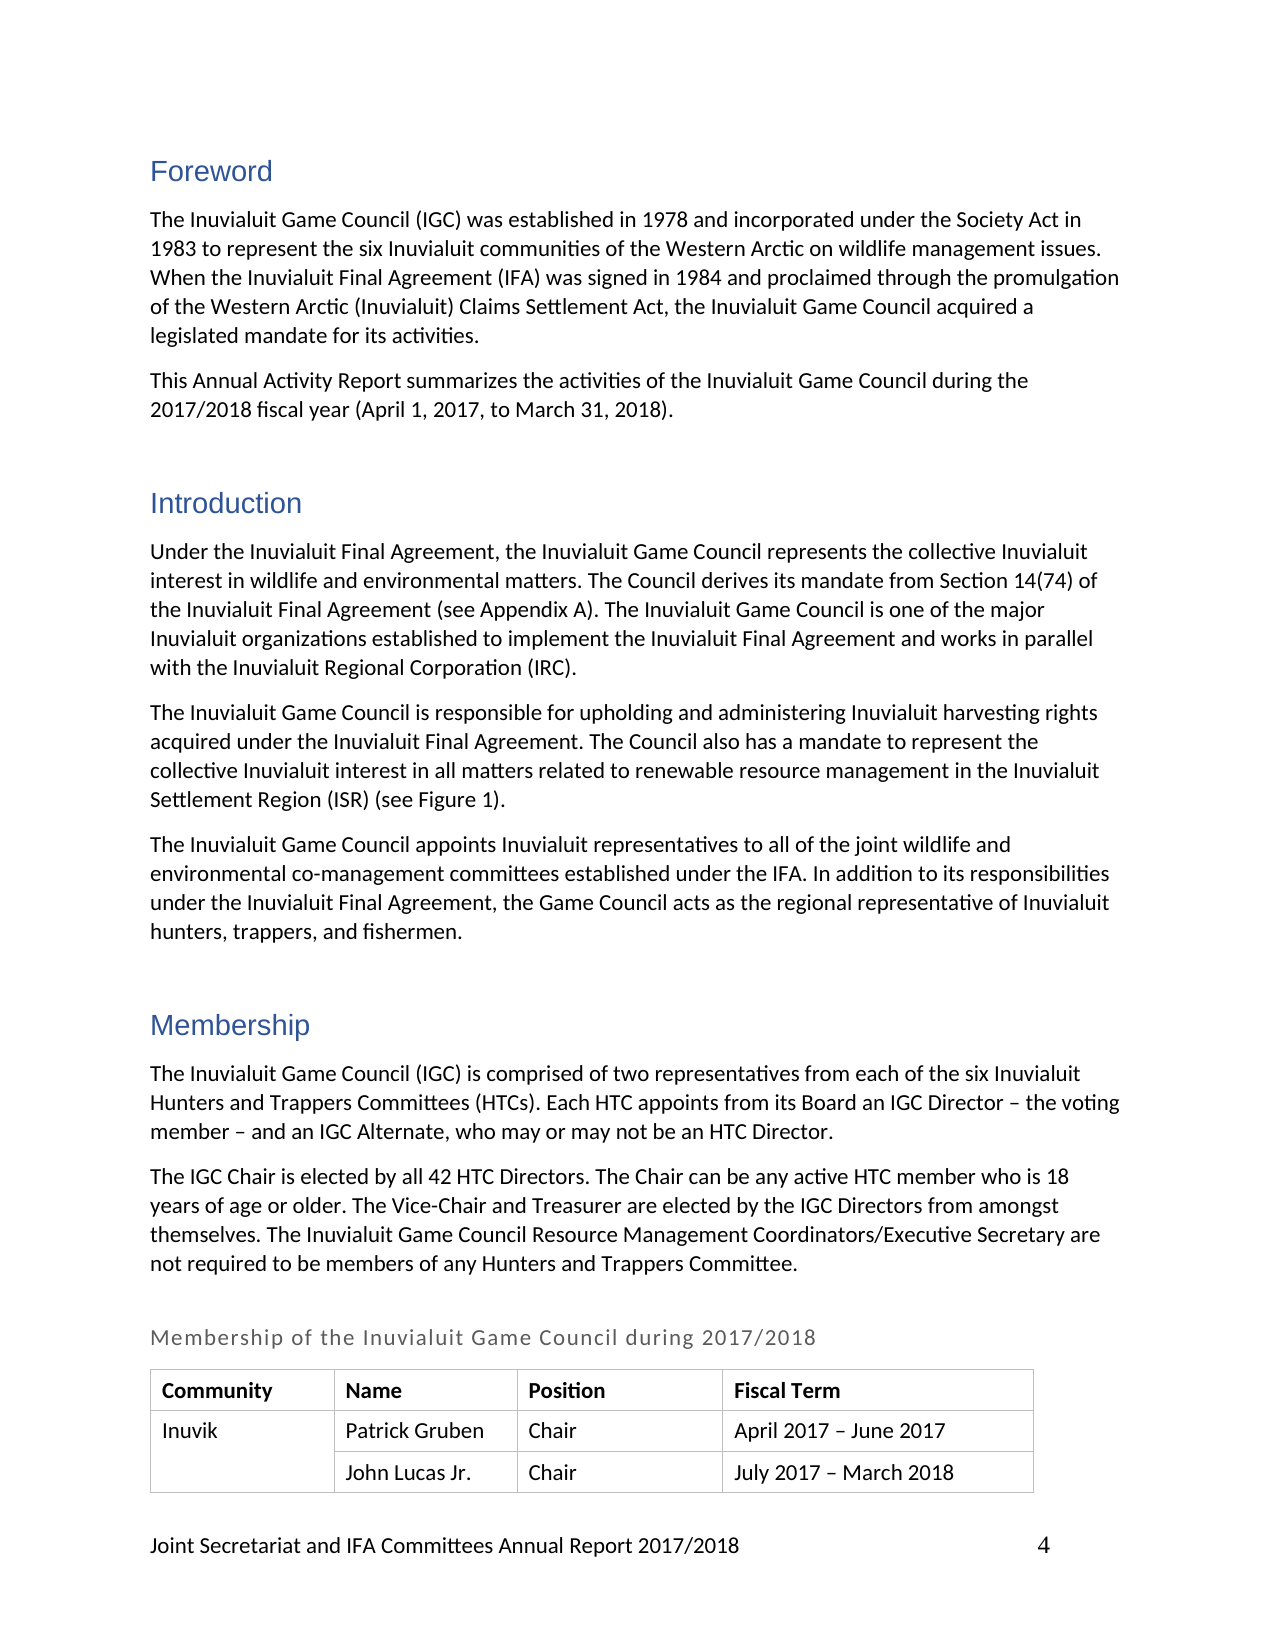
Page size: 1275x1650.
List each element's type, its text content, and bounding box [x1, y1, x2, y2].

table_header Fiscal Term [723, 1370, 1033, 1410]
table_cell Patrick Gruben [335, 1411, 517, 1451]
subtitle Membership [150, 1008, 1125, 1041]
text The Inuvialuit Game Council is responsible for upholding and administering Inuvialuit harvesting rights acquired under the Inuvialuit Final Agreement. The Council also has a mandate to represent the collective Inuvialuit interest in all matters related to renewable resource management in the Inuvialuit Settlement Region (ISR) (see Figure 1). [150, 698, 1125, 813]
text The Inuvialuit Game Council appoints Inuvialuit representatives to all of the joint wildlife and environmental co-management committees established under the IFA. In addition to its responsibilities under the Inuvialuit Final Agreement, the Game Council acts as the regional representative of Inuvialuit hunters, trappers, and fishermen. [150, 830, 1125, 945]
table_header Position [518, 1370, 722, 1410]
table_header Name [335, 1370, 517, 1410]
table_header Community [151, 1370, 334, 1410]
text Under the Inuvialuit Final Agreement, the Inuvialuit Game Council represents the collective Inuvialuit interest in wildlife and environmental matters. The Council derives its mandate from Section 14(74) of the Inuvialuit Final Agreement (see Appendix A). The Inuvialuit Game Council is one of the major Inuvialuit organizations established to implement the Inuvialuit Final Agreement and works in parallel with the Inuvialuit Regional Corporation (IRC). [150, 537, 1125, 681]
table_cell July 2017 – March 2018 [723, 1452, 1033, 1492]
table_cell John Lucas Jr. [335, 1452, 517, 1492]
subtitle Membership of the Inuvialuit Game Council during 2017/2018 [150, 1323, 1125, 1351]
text The IGC Chair is elected by all 42 HTC Directors. The Chair can be any active HTC member who is 18 years of age or older. The Vice-Chair and Treasurer are elected by the IGC Directors from amongst themselves. The Inuvialuit Game Council Resource Management Coordinators/Executive Secretary are not required to be members of any Hunters and Trappers Committee. [150, 1162, 1125, 1306]
table_cell Chair [518, 1452, 722, 1492]
text The Inuvialuit Game Council (IGC) was established in 1978 and incorporated under the Society Act in 1983 to represent the six Inuvialuit communities of the Western Arctic on wildlife management issues. When the Inuvialuit Final Agreement (IFA) was signed in 1984 and proclaimed through the promulgation of the Western Arctic (Inuvialuit) Claims Settlement Act, the Inuvialuit Game Council acquired a legislated mandate for its activities. [150, 205, 1125, 349]
table_cell April 2017 – June 2017 [723, 1411, 1033, 1451]
text The Inuvialuit Game Council (IGC) is comprised of two representatives from each of the six Inuvialuit Hunters and Trappers Committees (HTCs). Each HTC appoints from its Board an IGC Director – the voting member – and an IGC Alternate, who may or may not be an HTC Director. [150, 1059, 1125, 1145]
subtitle Introduction [150, 486, 1125, 520]
subtitle Foreword [150, 154, 1125, 188]
text This Annual Activity Report summarizes the activities of the Inuvialuit Game Council during the 2017/2018 fiscal year (April 1, 2017, to March 31, 2018). [150, 366, 1125, 423]
table_cell Inuvik [151, 1411, 334, 1492]
table_cell Chair [518, 1411, 722, 1451]
